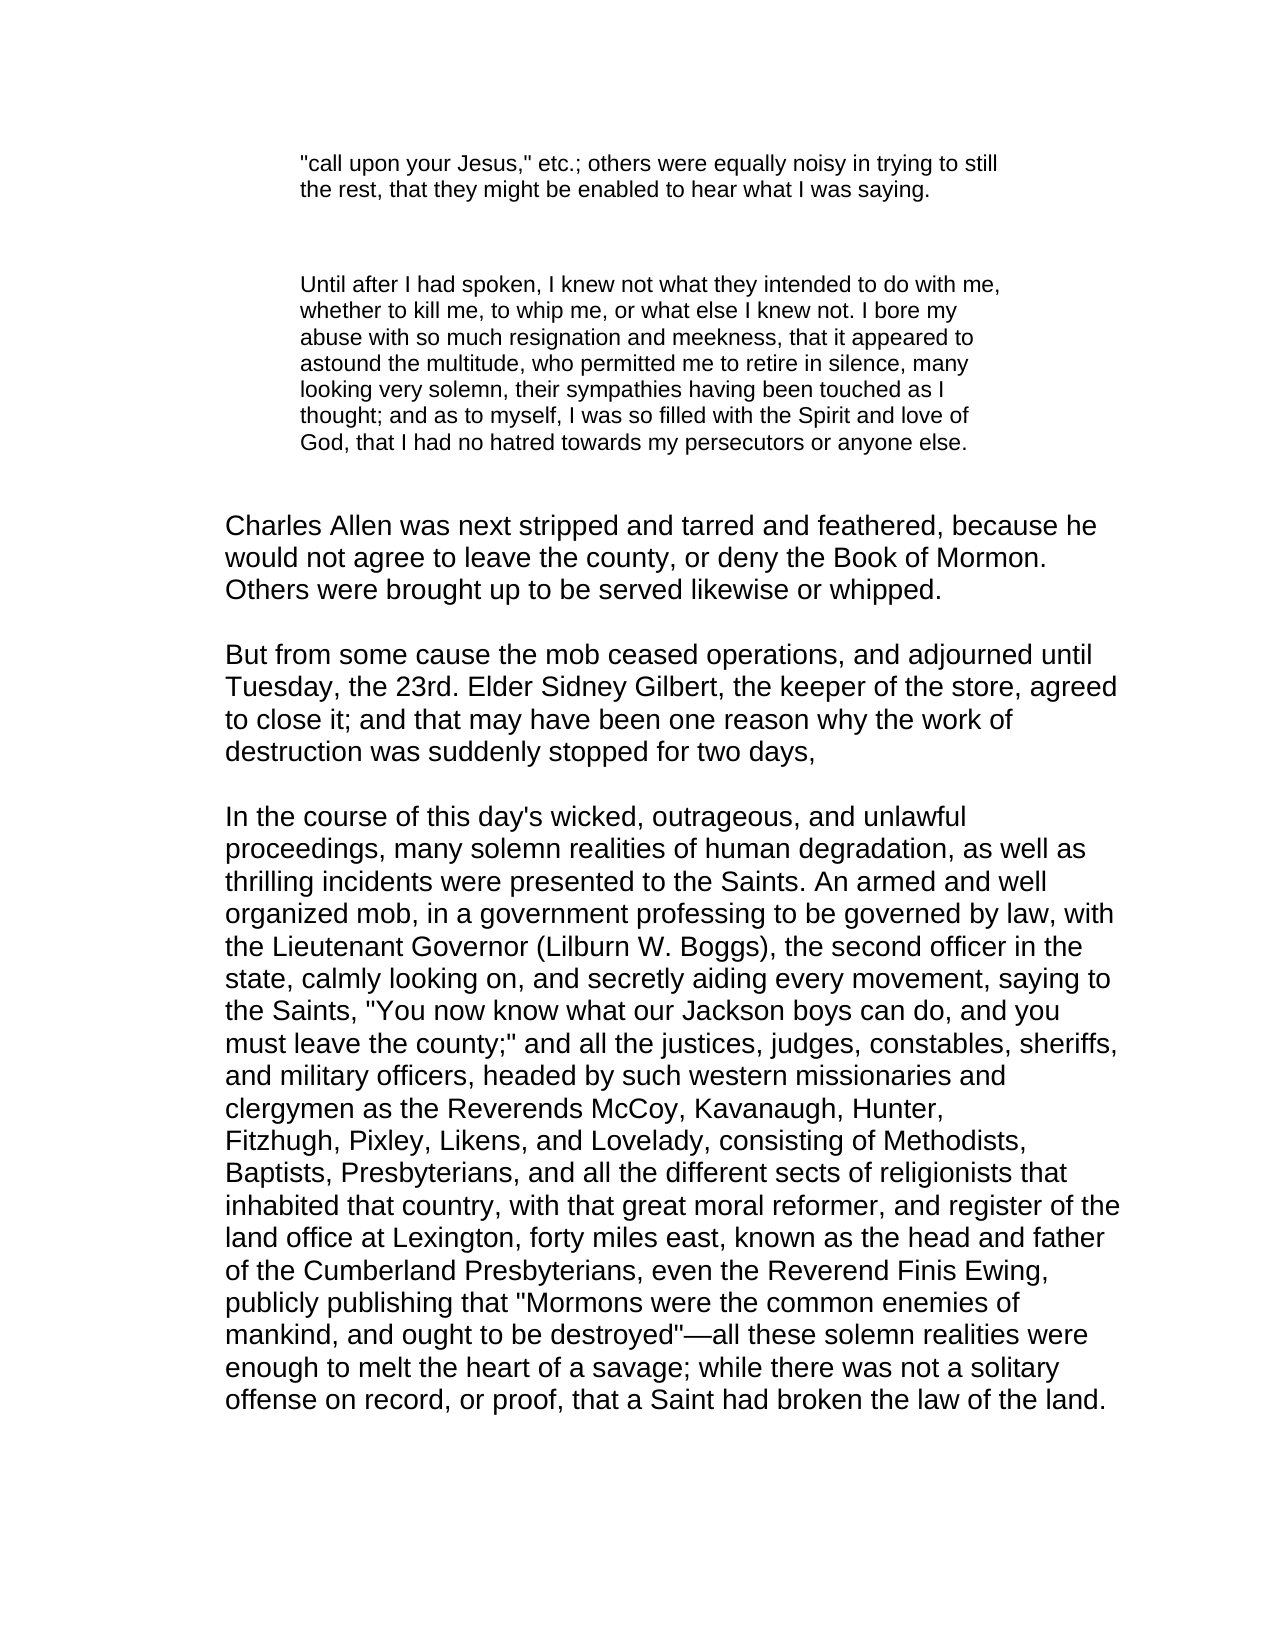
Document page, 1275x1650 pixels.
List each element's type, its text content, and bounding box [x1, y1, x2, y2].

text Until after I had spoken, I knew not what they intended to do with me, whether to kill me, to whip me, or what else I knew not. I bore my abuse with so much resignation and meekness, that it appeared to astound the multitude, who permitted me to retire in silence, many looking very solemn, their sympathies having been touched as I thought; and as to myself, I was so filled with the Spirit and love of God, that I had no hatred towards my persecutors or anyone else. [300, 271, 1012, 455]
text Charles Allen was next stripped and tarred and feathered, because he would not agree to leave the county, or deny the Book of Mormon. Others were brought up to be served likewise or whipped. [225, 508, 1125, 606]
text In the course of this day's wicked, outrageous, and unlawful proceedings, many solemn realities of human degradation, as well as thrilling incidents were presented to the Saints. An armed and well organized mob, in a government professing to be governed by law, with the Lieutenant Governor (Lilburn W. Boggs), the second officer in the state, calmly looking on, and secretly aiding every movement, saying to the Saints, "You now know what our Jackson boys can do, and you must leave the county;" and all the justices, judges, constables, sheriffs, and military officers, headed by such western missionaries and clergymen as the Reverends McCoy, Kavanaugh, Hunter, Fitzhugh, Pixley, Likens, and Lovelady, consisting of Methodists, Baptists, Presbyterians, and all the different sects of religionists that inhabited that country, with that great moral reformer, and register of the land office at Lexington, forty miles east, known as the head and father of the Cumberland Presbyterians, even the Reverend Finis Ewing, publicly publishing that "Mormons were the common enemies of mankind, and ought to be destroyed"—all these solemn realities were enough to melt the heart of a savage; while there was not a solitary offense on record, or proof, that a Saint had broken the law of the land. [225, 800, 1125, 1416]
text But from some cause the mob ceased operations, and adjourned until Tuesday, the 23rd. Elder Sidney Gilbert, the keeper of the store, agreed to close it; and that may have been one reason why the work of destruction was suddenly stopped for two days, [225, 638, 1125, 768]
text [300, 150, 1012, 203]
